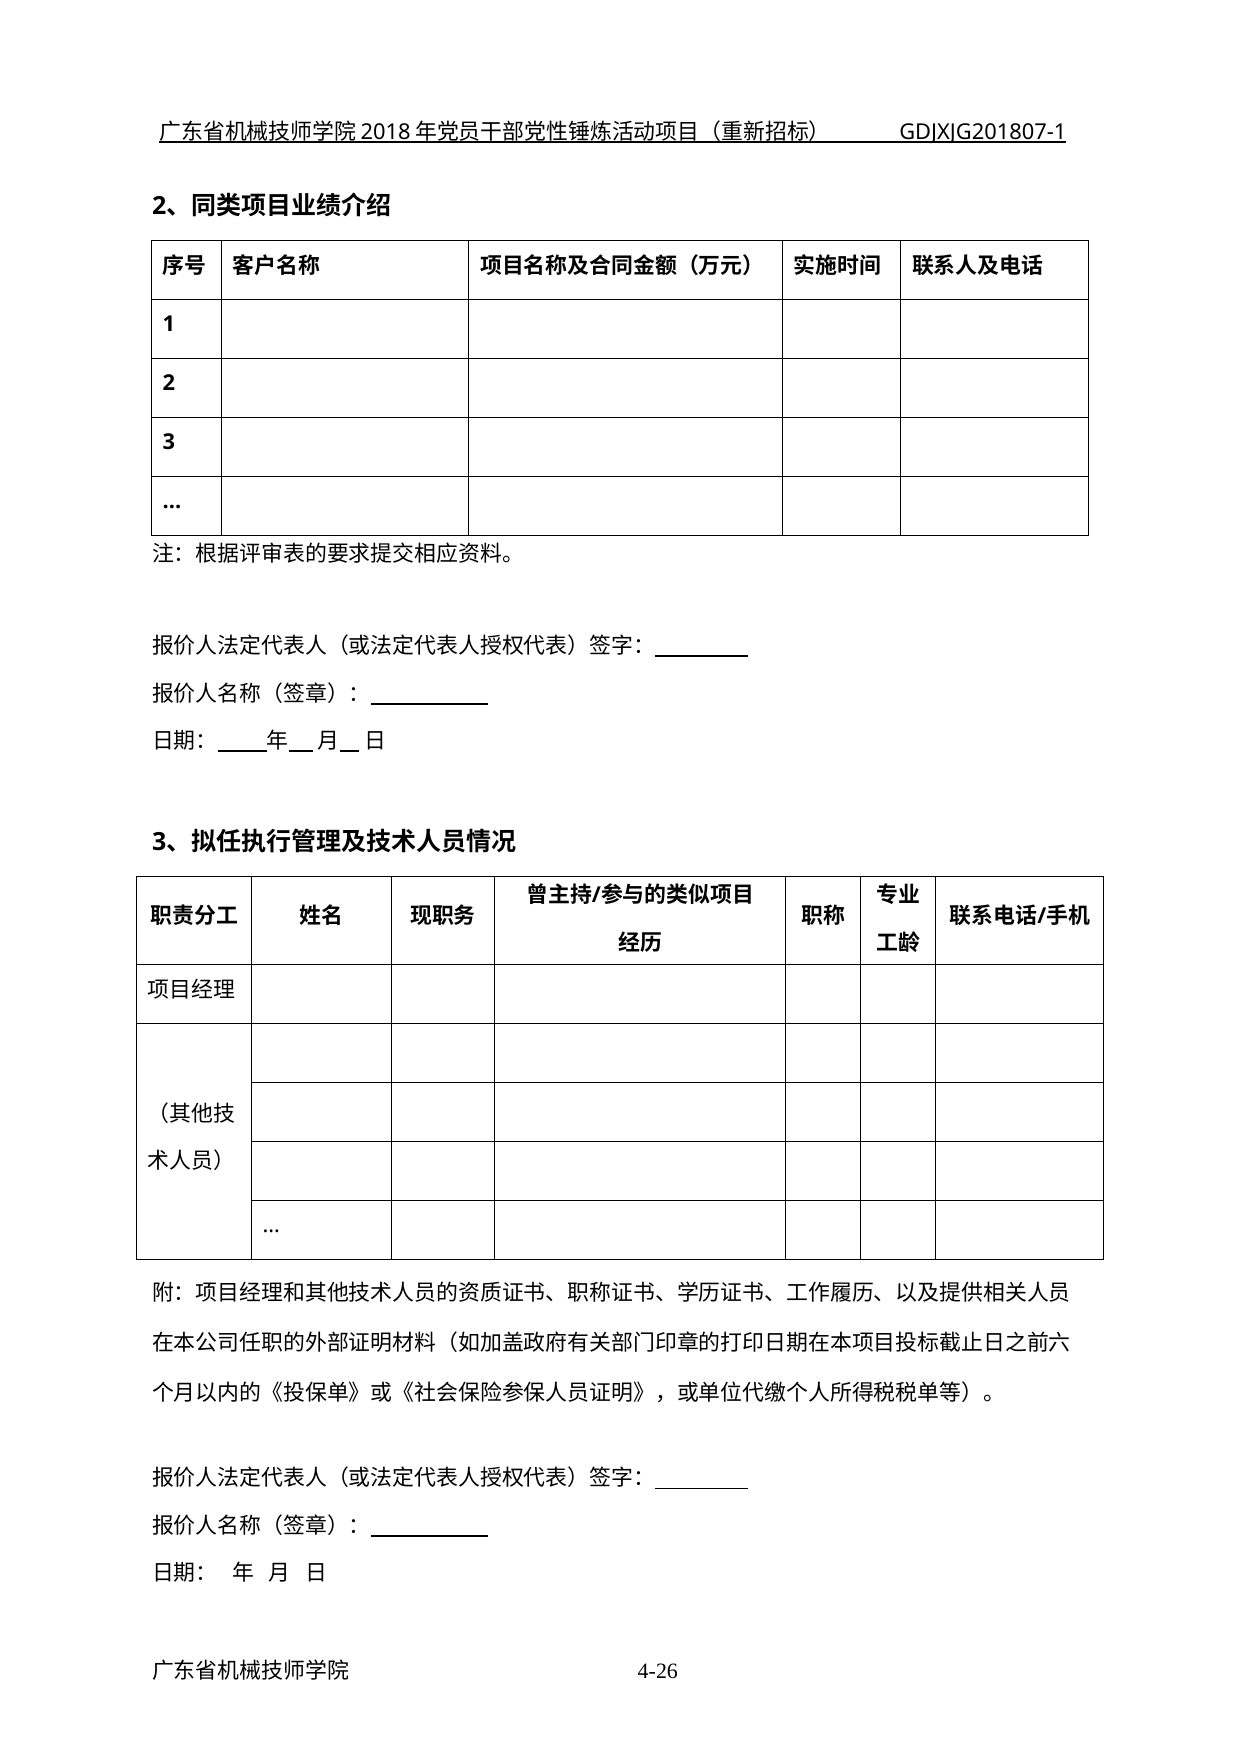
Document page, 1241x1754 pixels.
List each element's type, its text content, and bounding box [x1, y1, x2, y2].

table_cell [252, 1083, 391, 1141]
table_cell [392, 1024, 494, 1082]
table_header 专业工龄 [861, 877, 935, 964]
table_header 联系人及电话 [901, 241, 1088, 299]
table_cell [392, 1142, 494, 1200]
table_cell [469, 300, 782, 358]
table_header 联系电话/手机 [936, 877, 1103, 964]
table_cell [936, 1083, 1103, 1141]
table_cell [901, 477, 1088, 535]
table_header 职称 [786, 877, 860, 964]
text 注：根据评审表的要求提交相应资料。 [152, 536, 1088, 568]
table_cell [495, 1083, 785, 1141]
table_cell [495, 1142, 785, 1200]
table_cell [786, 1142, 860, 1200]
table_cell （其他技术人员） [137, 1024, 251, 1259]
table_header 项目名称及合同金额（万元） [469, 241, 782, 299]
table_header 姓名 [252, 877, 391, 964]
text 报价人法定代表人（或法定代表人授权代表）签字： [152, 1460, 1088, 1492]
table_header 序号 [152, 241, 221, 299]
table_header 曾主持/参与的类似项目 经历 [495, 877, 785, 964]
table_cell [222, 418, 468, 476]
table_cell [936, 1201, 1103, 1259]
table_cell [495, 1024, 785, 1082]
text 附：项目经理和其他技术人员的资质证书、职称证书、学历证书、工作履历、以及提供相关人员在本公司任职的外部证明材料（如加盖政府有关部门印章的打印日期在本项目投标截止日之前六个月以内的《投保单》或《社会保险参保人员证明》，或单位代缴个人所得税税单等）。 [152, 1260, 1088, 1410]
text 3、拟任执行管理及技术人员情况 [152, 822, 1088, 858]
table_cell [222, 359, 468, 417]
table_cell [469, 359, 782, 417]
table_cell [783, 418, 900, 476]
text 报价人法定代表人（或法定代表人授权代表）签字： [152, 628, 1088, 660]
text 日期： 年 月 日 [152, 1555, 1088, 1587]
table_cell … [152, 477, 221, 535]
table_cell [469, 477, 782, 535]
table_cell [783, 300, 900, 358]
table_cell 1 [152, 300, 221, 358]
table_header 职责分工 [137, 877, 251, 964]
table_cell [392, 1083, 494, 1141]
table_cell 2 [152, 359, 221, 417]
table_cell [861, 1083, 935, 1141]
table_cell 项目经理 [137, 965, 251, 1023]
table_cell [392, 1201, 494, 1259]
text 2、同类项目业绩介绍 [152, 185, 1088, 222]
table_header 实施时间 [783, 241, 900, 299]
table_cell [222, 477, 468, 535]
table_cell [861, 965, 935, 1023]
table_cell [861, 1142, 935, 1200]
table_cell [901, 300, 1088, 358]
table_cell [901, 418, 1088, 476]
table_header 客户名称 [222, 241, 468, 299]
table_cell [861, 1024, 935, 1082]
table_cell 3 [152, 418, 221, 476]
table_cell [901, 359, 1088, 417]
table_cell … [252, 1201, 391, 1259]
table_cell [786, 965, 860, 1023]
table_cell [783, 359, 900, 417]
table_cell [936, 965, 1103, 1023]
table_cell [936, 1024, 1103, 1082]
table_cell [252, 965, 391, 1023]
table_cell [495, 965, 785, 1023]
table_cell [222, 300, 468, 358]
table_cell [469, 418, 782, 476]
table_cell [786, 1083, 860, 1141]
text 日期： 年 月 日 [152, 723, 1088, 755]
table_cell [786, 1024, 860, 1082]
table_cell [252, 1142, 391, 1200]
table_cell [936, 1142, 1103, 1200]
table_cell [252, 1024, 391, 1082]
table_cell [861, 1201, 935, 1259]
table_cell [495, 1201, 785, 1259]
text 报价人名称（签章）： [152, 676, 1088, 707]
table_cell [786, 1201, 860, 1259]
table_cell [783, 477, 900, 535]
table_cell [392, 965, 494, 1023]
table_header 现职务 [392, 877, 494, 964]
text 报价人名称（签章）： [152, 1508, 1088, 1539]
